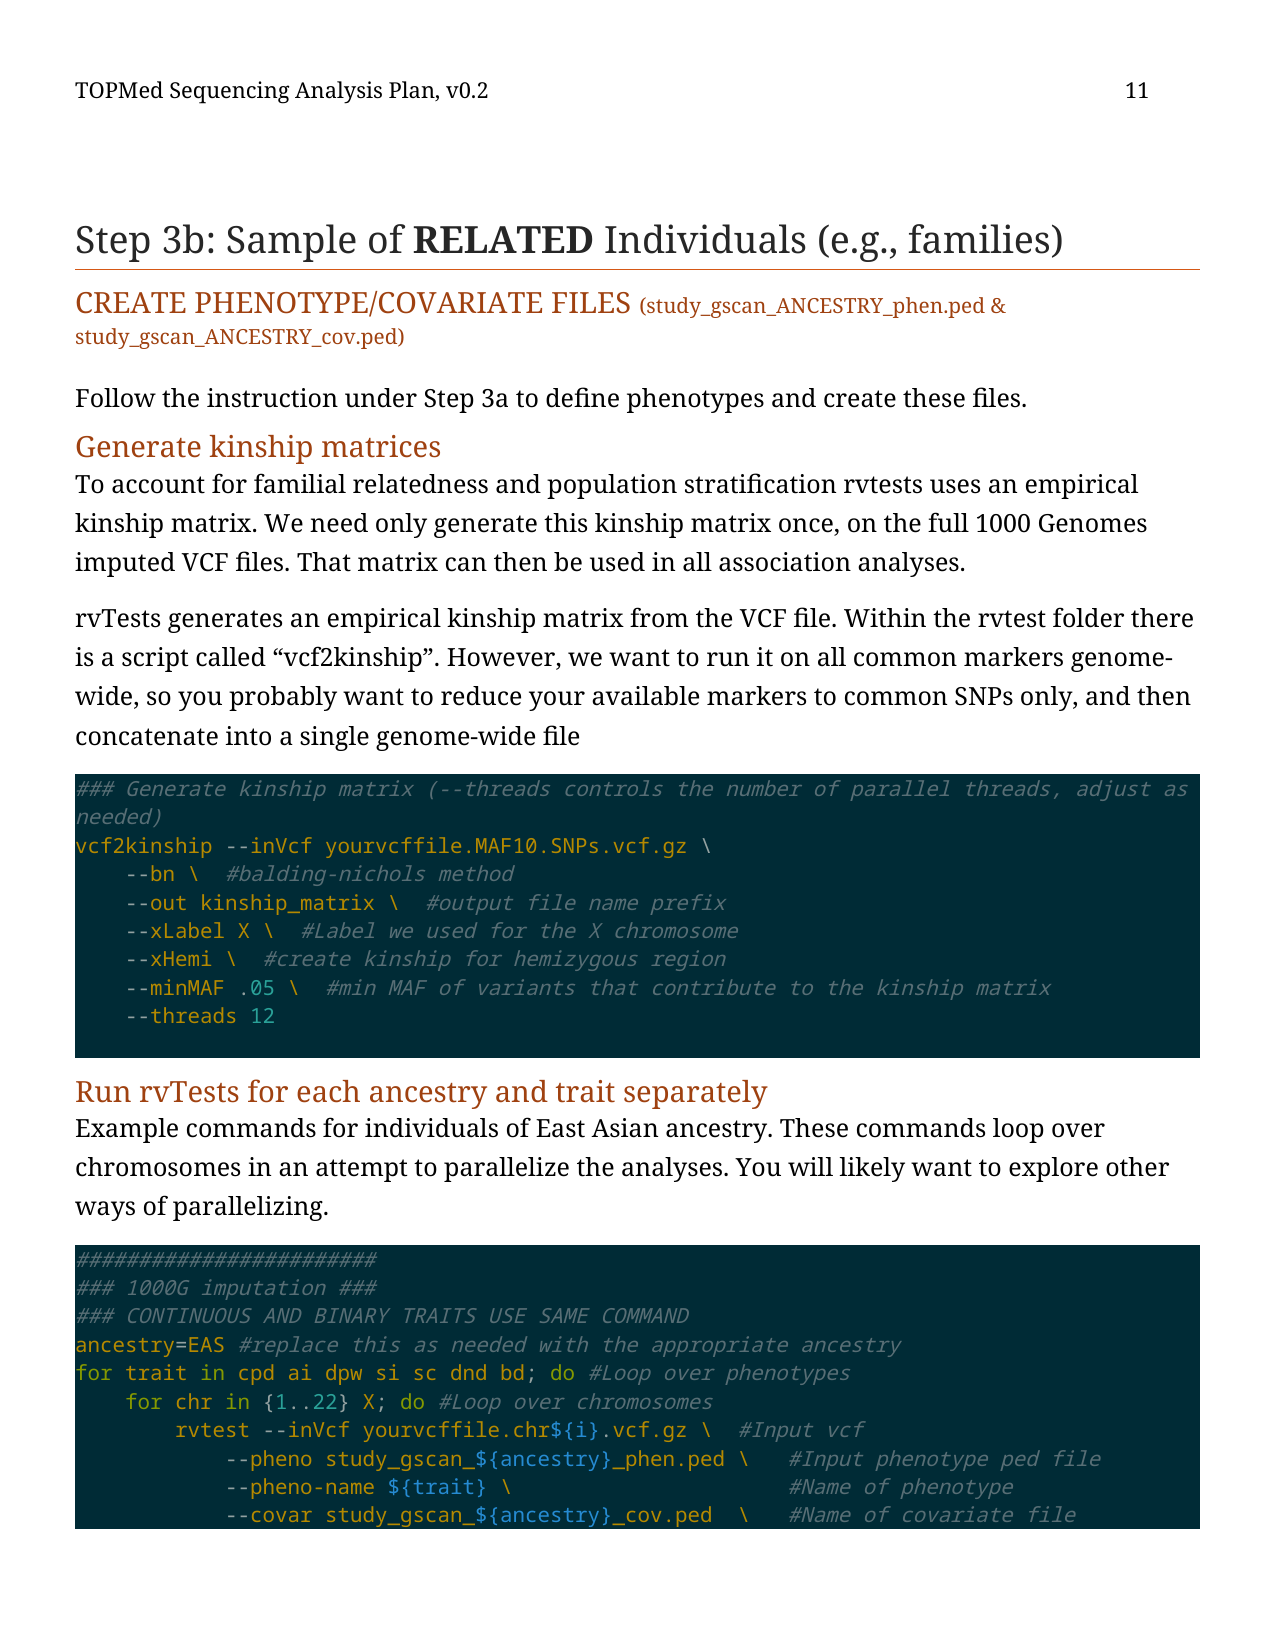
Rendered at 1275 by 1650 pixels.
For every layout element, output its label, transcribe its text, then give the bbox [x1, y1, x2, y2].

text --covar study_gscan_${ancestry}_cov.ped \ #Name of covariate file [75, 1501, 1200, 1529]
text ######################## [75, 1245, 1200, 1273]
subtitle Generate kinship matrices [75, 427, 1200, 466]
subtitle Run rvTests for each ancestry and trait separately [75, 1071, 1200, 1111]
text --pheno study_gscan_${ancestry}_phen.ped \ #Input phenotype ped file [75, 1444, 1200, 1472]
text --pheno-name ${trait} \ #Name of phenotype [75, 1472, 1200, 1501]
subtitle CREATE PHENOTYPE/COVARIATE FILES (study_gscan_ANCESTRY_phen.ped & study_gscan_ANCESTRY_cov.ped) [75, 282, 1200, 350]
text vcf2kinship --inVcf yourvcffile.MAF10.SNPs.vcf.gz \ [75, 831, 1200, 859]
text ### 1000G imputation ### [75, 1273, 1200, 1302]
subtitle Step 3b: Sample of RELATED Individuals (e.g., families) [75, 213, 1200, 269]
text for trait in cpd ai dpw si sc dnd bd; do #Loop over phenotypes [75, 1358, 1200, 1387]
text To account for familial relatedness and population stratification rvtests uses an empirical kinship matrix. We need only generate this kinship matrix once, on the full 1000 Genomes imputed VCF files. That matrix can then be used in all association analyses. [75, 466, 1200, 579]
text ### Generate kinship matrix (--threads controls the number of parallel threads, adjust as needed) [75, 774, 1200, 831]
text ancestry=EAS #replace this as needed with the appropriate ancestry [75, 1330, 1200, 1358]
text rvTests generates an empirical kinship matrix from the VCF file. Within the rvtest folder there is a script called “vcf2kinship”. However, we want to run it on all common markers genome-wide, so you probably want to reduce your available markers to common SNPs only, and then concatenate into a single genome-wide file [75, 601, 1200, 752]
text for chr in {1..22} X; do #Loop over chromosomes [75, 1387, 1200, 1415]
text --xHemi \ #create kinship for hemizygous region [75, 944, 1200, 973]
text ### CONTINUOUS AND BINARY TRAITS USE SAME COMMAND [75, 1302, 1200, 1330]
text --out kinship_matrix \ #output file name prefix [75, 888, 1200, 916]
text --bn \ #balding-nichols method [75, 859, 1200, 888]
text --threads 12 [75, 1001, 1200, 1030]
text --minMAF .05 \ #min MAF of variants that contribute to the kinship matrix [75, 973, 1200, 1001]
text --xLabel X \ #Label we used for the X chromosome [75, 916, 1200, 944]
text rvtest --inVcf yourvcffile.chr${i}.vcf.gz \ #Input vcf [75, 1415, 1200, 1444]
text Follow the instruction under Step 3a to define phenotypes and create these files. [75, 380, 1200, 414]
text Example commands for individuals of East Asian ancestry. These commands loop over chromosomes in an attempt to parallelize the analyses. You will likely want to explore other ways of parallelizing. [75, 1111, 1200, 1223]
